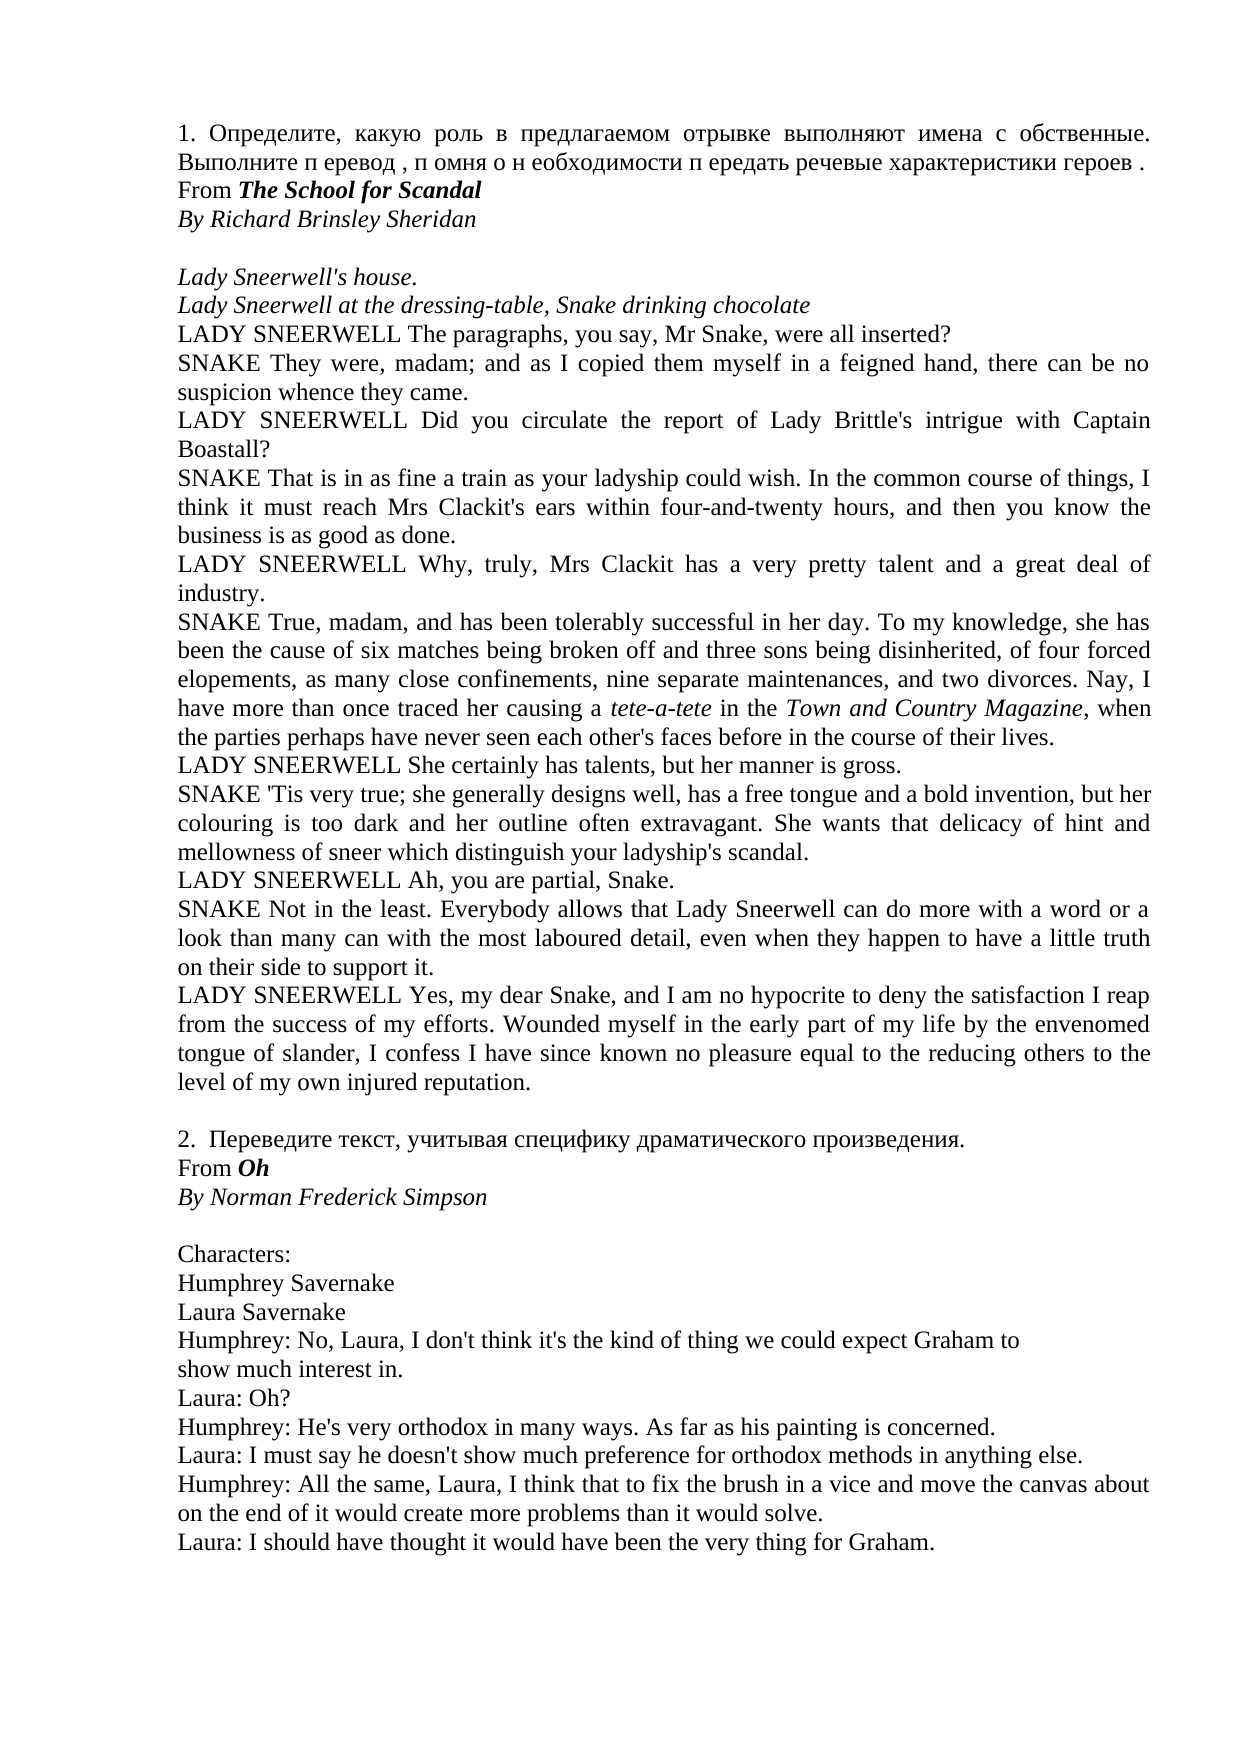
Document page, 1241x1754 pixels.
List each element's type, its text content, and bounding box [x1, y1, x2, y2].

text Laura: Oh? [177, 1383, 1152, 1412]
text Humphrey: All the same, Laura, I think that to fix the brush in a vice and move the canvas about on the end of it would create more problems than it would solve. [177, 1469, 1152, 1527]
text LADY SNEERWELL Yes, my dear Snake, and I am no hypocrite to deny the satisfaction I reap from the success of my efforts. Wounded myself in the early part of my life by the envenomed tongue of slander, I confess I have since known no pleasure equal to the reducing others to the level of my own injured reputation. [177, 981, 1152, 1096]
text Humphrey: He's very orthodox in many ways. As far as his painting is concerned. [177, 1412, 1152, 1441]
text SNAKE They were, madam; and as I copied them myself in a feigned hand, there can be no suspicion whence they came. [177, 348, 1152, 406]
text SNAKE That is in as fine a train as your ladyship could wish. In the common course of things, I think it must reach Mrs Clackit's ears within four-and-twenty hours, and then you know the business is as good as done. [177, 463, 1152, 549]
text LADY SNEERWELL Did you circulate the report of Lady Brittle's intrigue with Captain Boastall? [177, 406, 1152, 463]
text LADY SNEERWELL She certainly has talents, but her manner is gross. [177, 751, 1152, 779]
text SNAKE 'Tis very true; she generally designs well, has a free tongue and a bold invention, but her colouring is too dark and her outline often extravagant. She wants that delicacy of hint and mellowness of sneer which distinguish your ladyship's scandal. [177, 779, 1152, 866]
text 1. Определите, какую роль в предлагаемом отрывке выполняют имена с обственные. Выполните п еревод , п омня о н еобходимости п ередать речевые характеристики героев . [177, 118, 1152, 176]
text LADY SNEERWELL The paragraphs, you say, Mr Snake, were all inserted? [177, 319, 1152, 348]
text SNAKE True, madam, and has been tolerably successful in her day. To my knowledge, she has been the cause of six matches being broken off and three sons being disinherited, of four forced elopements, as many close confinements, nine separate maintenances, and two divorces. Nay, I have more than once traced her causing a tete-а-tete in the Town and Country Magazine, when the parties perhaps have never seen each other's faces before in the course of their lives. [177, 607, 1152, 751]
text show much interest in. [177, 1354, 1152, 1383]
text Laura: I should have thought it would have been the very thing for Graham. [177, 1527, 1152, 1556]
text Laura Savernake [177, 1297, 1152, 1326]
text By Richard Brinsley Sheridan [177, 204, 1152, 233]
text Humphrey Savernake [177, 1268, 1152, 1297]
text 2. Переведите текст, учитывая специфику драматического произведения. [177, 1124, 1152, 1153]
text By Norman Frederick Simpson [177, 1182, 1152, 1211]
text From Oh [177, 1153, 1152, 1182]
text LADY SNEERWELL Ah, you are partial, Snake. [177, 866, 1152, 894]
text Humphrey: No, Laura, I don't think it's the kind of thing we could expect Graham to [177, 1326, 1152, 1354]
text Characters: [177, 1239, 1152, 1268]
text Lady Sneerwell's house. [177, 262, 1152, 291]
text SNAKE Not in the least. Everybody allows that Lady Sneerwell can do more with a word or a look than many can with the most laboured detail, even when they happen to have a little truth on their side to support it. [177, 894, 1152, 981]
text From The School for Scandal [177, 176, 1152, 204]
text Laura: I must say he doesn't show much preference for orthodox methods in anything else. [177, 1441, 1152, 1469]
text LADY SNEERWELL Why, truly, Mrs Clackit has a very pretty talent and a great deal of industry. [177, 549, 1152, 607]
text Lady Sneerwell at the dressing-table, Snake drinking chocolate [177, 291, 1152, 319]
